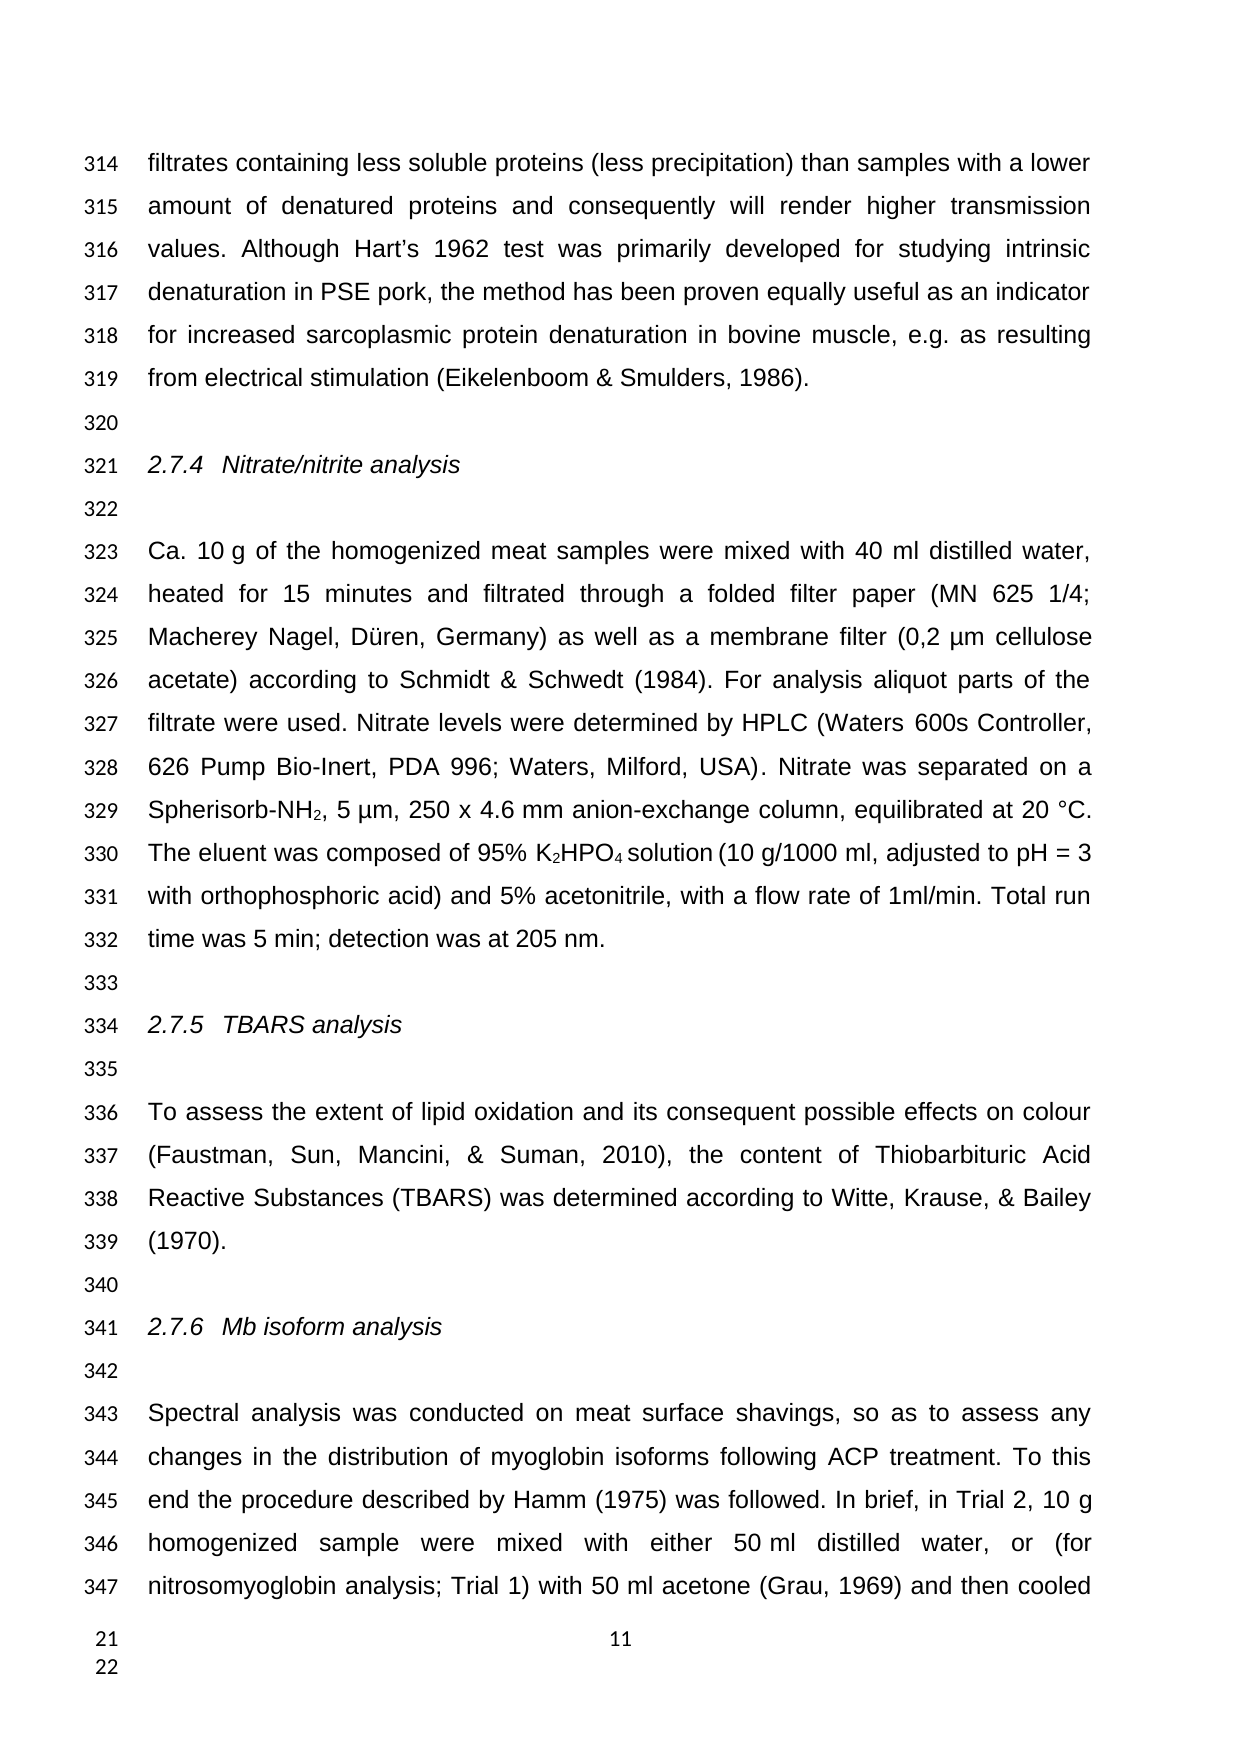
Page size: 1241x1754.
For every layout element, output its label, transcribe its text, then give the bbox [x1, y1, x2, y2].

list TBARS analysis [148, 1010, 1092, 1039]
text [148, 148, 1092, 392]
list Mb isoform analysis [148, 1312, 1092, 1341]
list Nitrate/nitrite analysis [148, 449, 1092, 478]
text Ca. 10 g of the homogenized meat samples were mixed with 40 ml distilled water, heated for 15 minutes and filtrated through a folded filter paper (MN 625 1/4; Macherey Nagel, Düren, Germany) as well as a membrane filter (0,2 µm cellulose acetate) according to Schmidt & Schwedt (1984). For analysis aliquot parts of the filtrate were used. Nitrate levels were determined by HPLC (Waters 600s Controller, 626 Pump Bio-Inert, PDA 996; Waters, Milford, USA). Nitrate was separated on a Spherisorb-NH2, 5 µm, 250 x 4.6 mm anion-exchange column, equilibrated at 20 °C. The eluent was composed of 95% K2HPO4 solution (10 g/1000 ml, adjusted to pH = 3 with orthophosphoric acid) and 5% acetonitrile, with a flow rate of 1ml/min. Total run time was 5 min; detection was at 205 nm. [148, 536, 1092, 953]
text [148, 1398, 1092, 1599]
text To assess the extent of lipid oxidation and its consequent possible effects on colour (Faustman, Sun, Mancini, & Suman, 2010), the content of Thiobarbituric Acid Reactive Substances (TBARS) was determined according to Witte, Krause, & Bailey (1970). [148, 1096, 1092, 1254]
